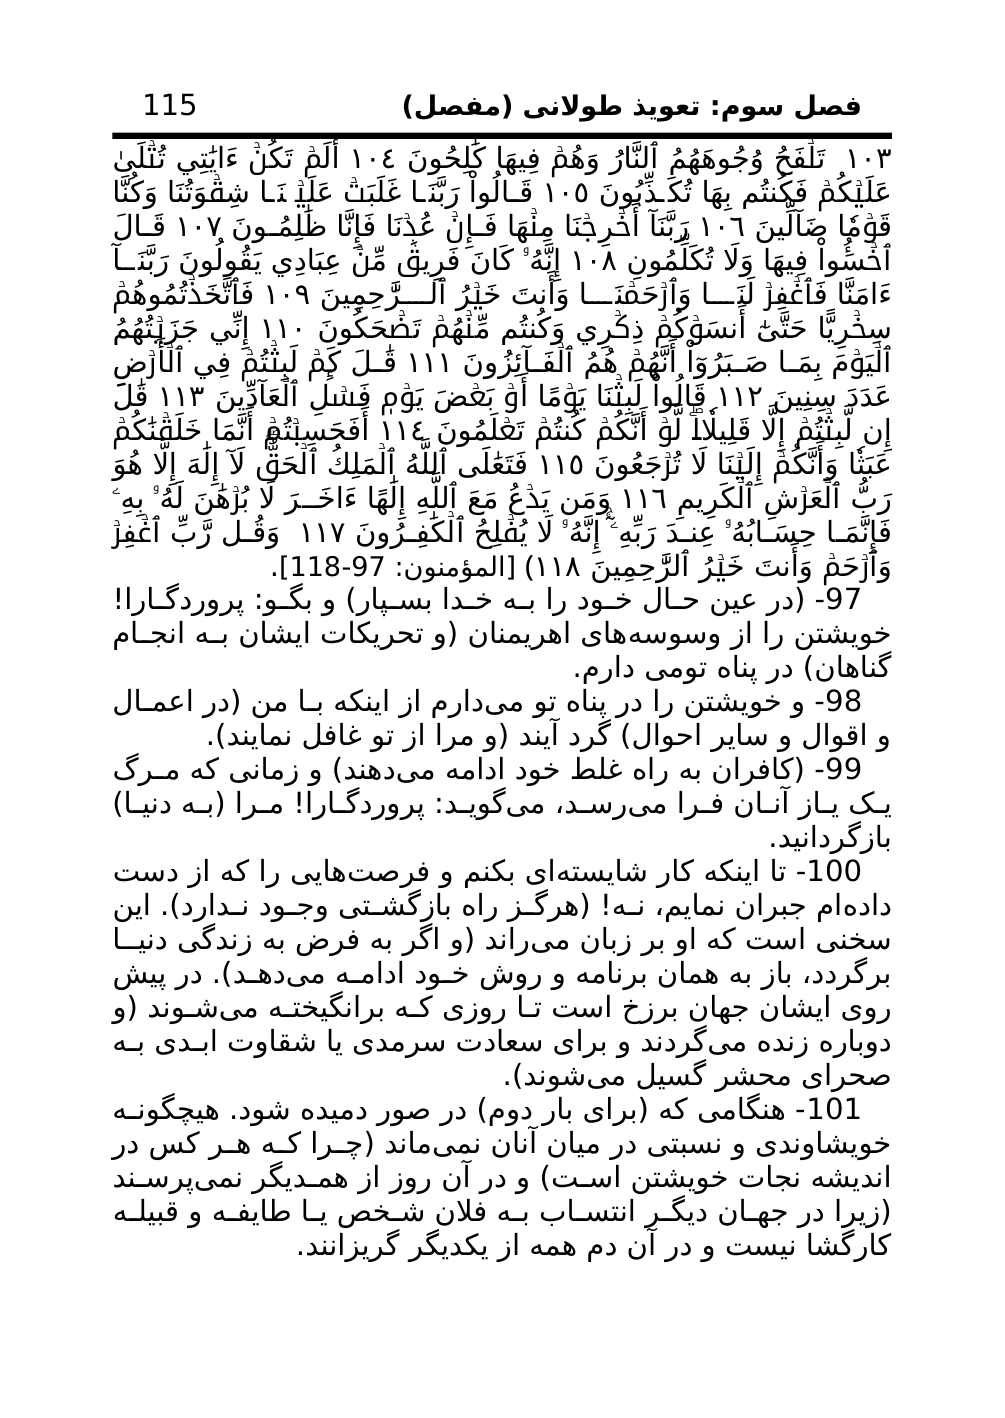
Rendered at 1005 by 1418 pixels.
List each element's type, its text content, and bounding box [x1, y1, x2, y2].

text 99- (کافران به راه غلط خود ادامه می‌دهند) و زمانی که مرگ یک یاز آنان فرا می‌رسد، می‌گوید: پروردگارا! مرا (به دنیا) بازگردانید. [112, 753, 892, 854]
text 97- (در عین حال خود را به خدا بسپار) و بگو: پروردگارا! خویشتن را از وسوسه‌های اهریمنان (و تحریکات ایشان به انجام گناهان) در پناه تومی دارم. [112, 583, 892, 685]
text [112, 141, 892, 583]
text 101- هنگامی که (برای بار دوم) در صور دمیده شود. هیچگونه خویشاوندی و نسبتی در میان آنان نمی‌ماند (چرا که هر کس در اندیشه نجات خویشتن است) و در آن روز از همدیگر نمی‌پرسند (زیرا در جهان دیگر انتساب به فلان شخص یا طایفه و قبیله کارگشا نیست و در آن دم همه از یکدیگر گریزانند. [112, 1092, 892, 1262]
text 100- تا اینکه کار شایسته‌ای بکنم و فرصت‌هایی را که از دست داده‌ام جبران نمایم، نه! (هرگز راه بازگشتی وجود ندارد). این سخنی است که او بر زبان می‌راند (و اگر به فرض به زندگی دنیا برگردد، باز به همان برنامه و روش خود ادامه می‌دهد). در پیش روی ایشان جهان برزخ است تا روزی که برانگیخته می‌شوند (و دوباره زنده می‌گردند و برای سعادت سرمدی یا شقاوت ابدی به صحرای محشر گسیل می‌شوند). [112, 854, 892, 1092]
text 98- و خویشتن را در پناه تو می‌دارم از اینکه با من (در اعمال و اقوال و سایر احوال) گرد آیند (و مرا از تو غافل نمایند). [112, 685, 892, 753]
